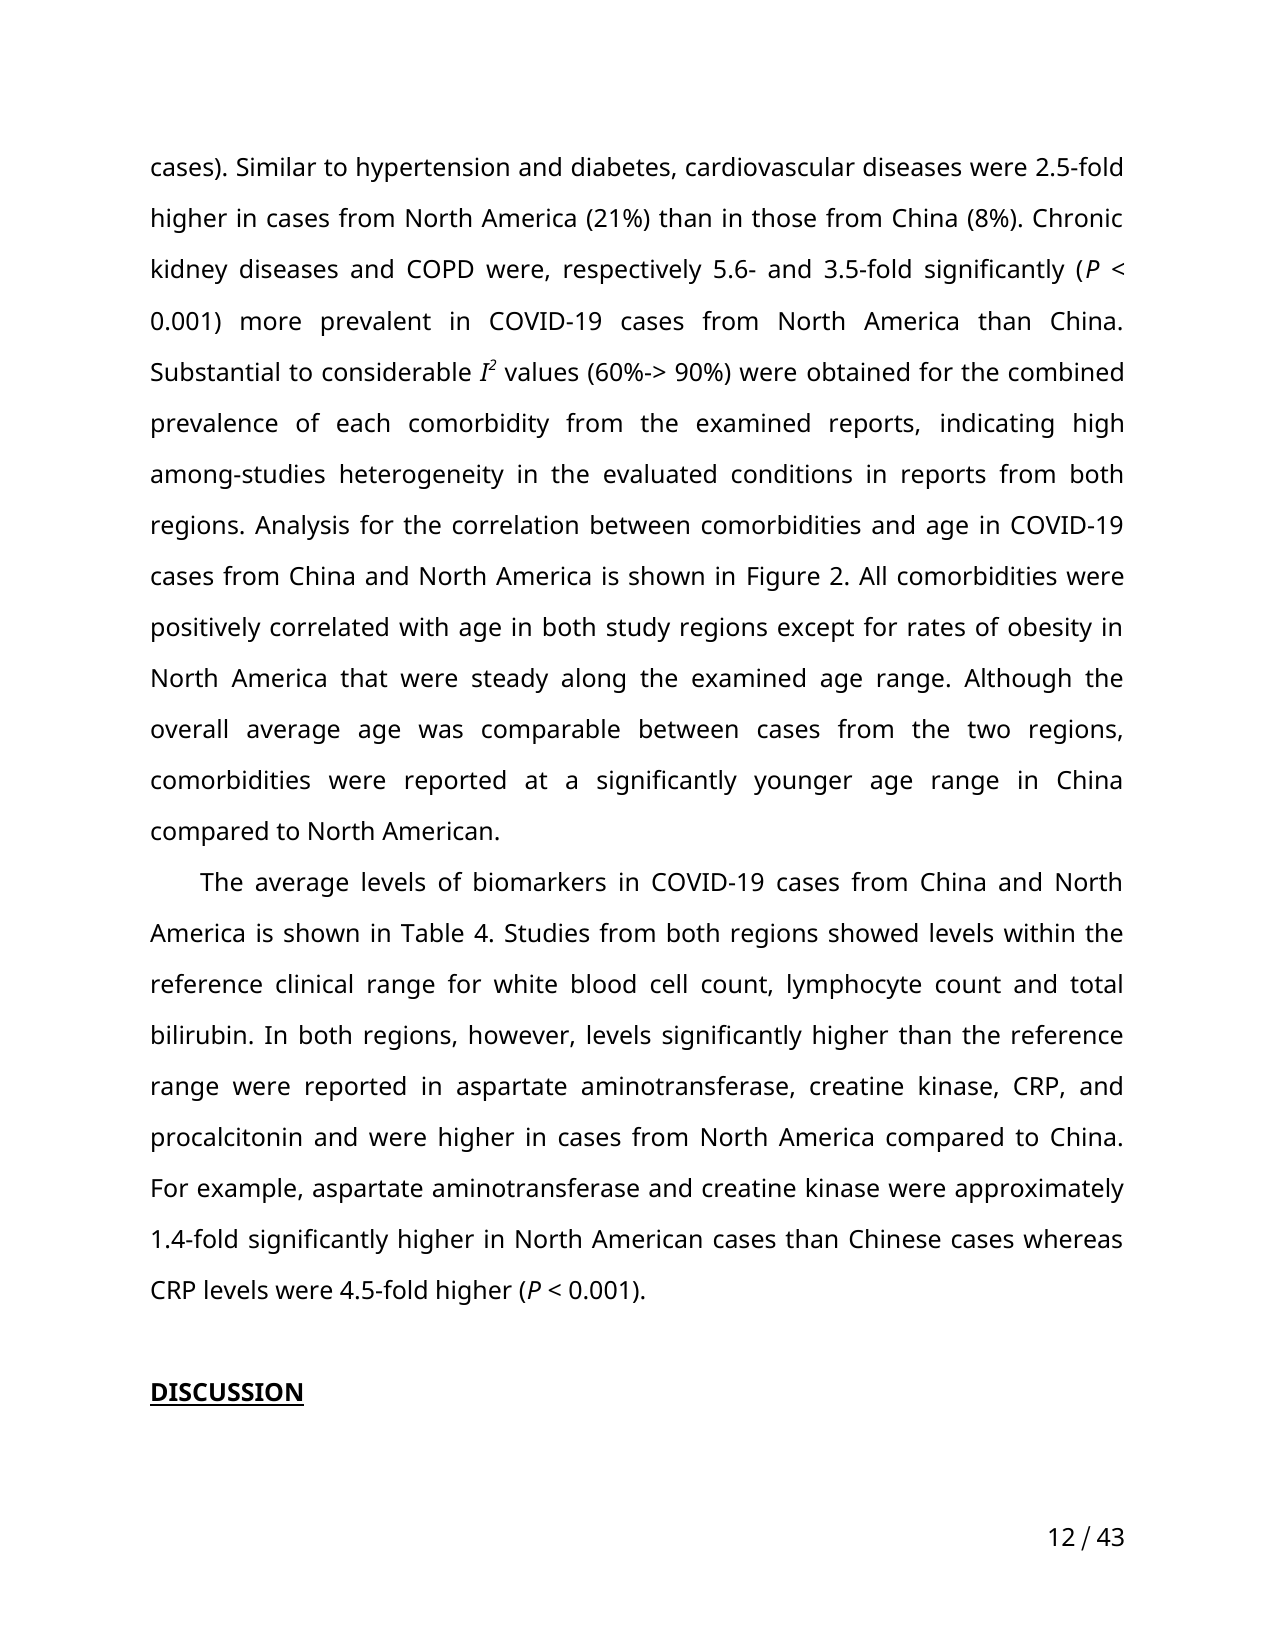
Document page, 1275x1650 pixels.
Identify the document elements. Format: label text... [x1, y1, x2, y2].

text DISCUSSION [150, 1375, 1125, 1409]
text The average levels of biomarkers in COVID-19 cases from China and North America is shown in Table 4. Studies from both regions showed levels within the reference clinical range for white blood cell count, lymphocyte count and total bilirubin. In both regions, however, levels significantly higher than the reference range were reported in aspartate aminotransferase, creatine kinase, CRP, and procalcitonin and were higher in cases from North America compared to China. For example, aspartate aminotransferase and creatine kinase were approximately 1.4-fold significantly higher in North American cases than Chinese cases whereas CRP levels were 4.5-fold higher (P < 0.001). [150, 864, 1125, 1307]
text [150, 150, 1125, 848]
